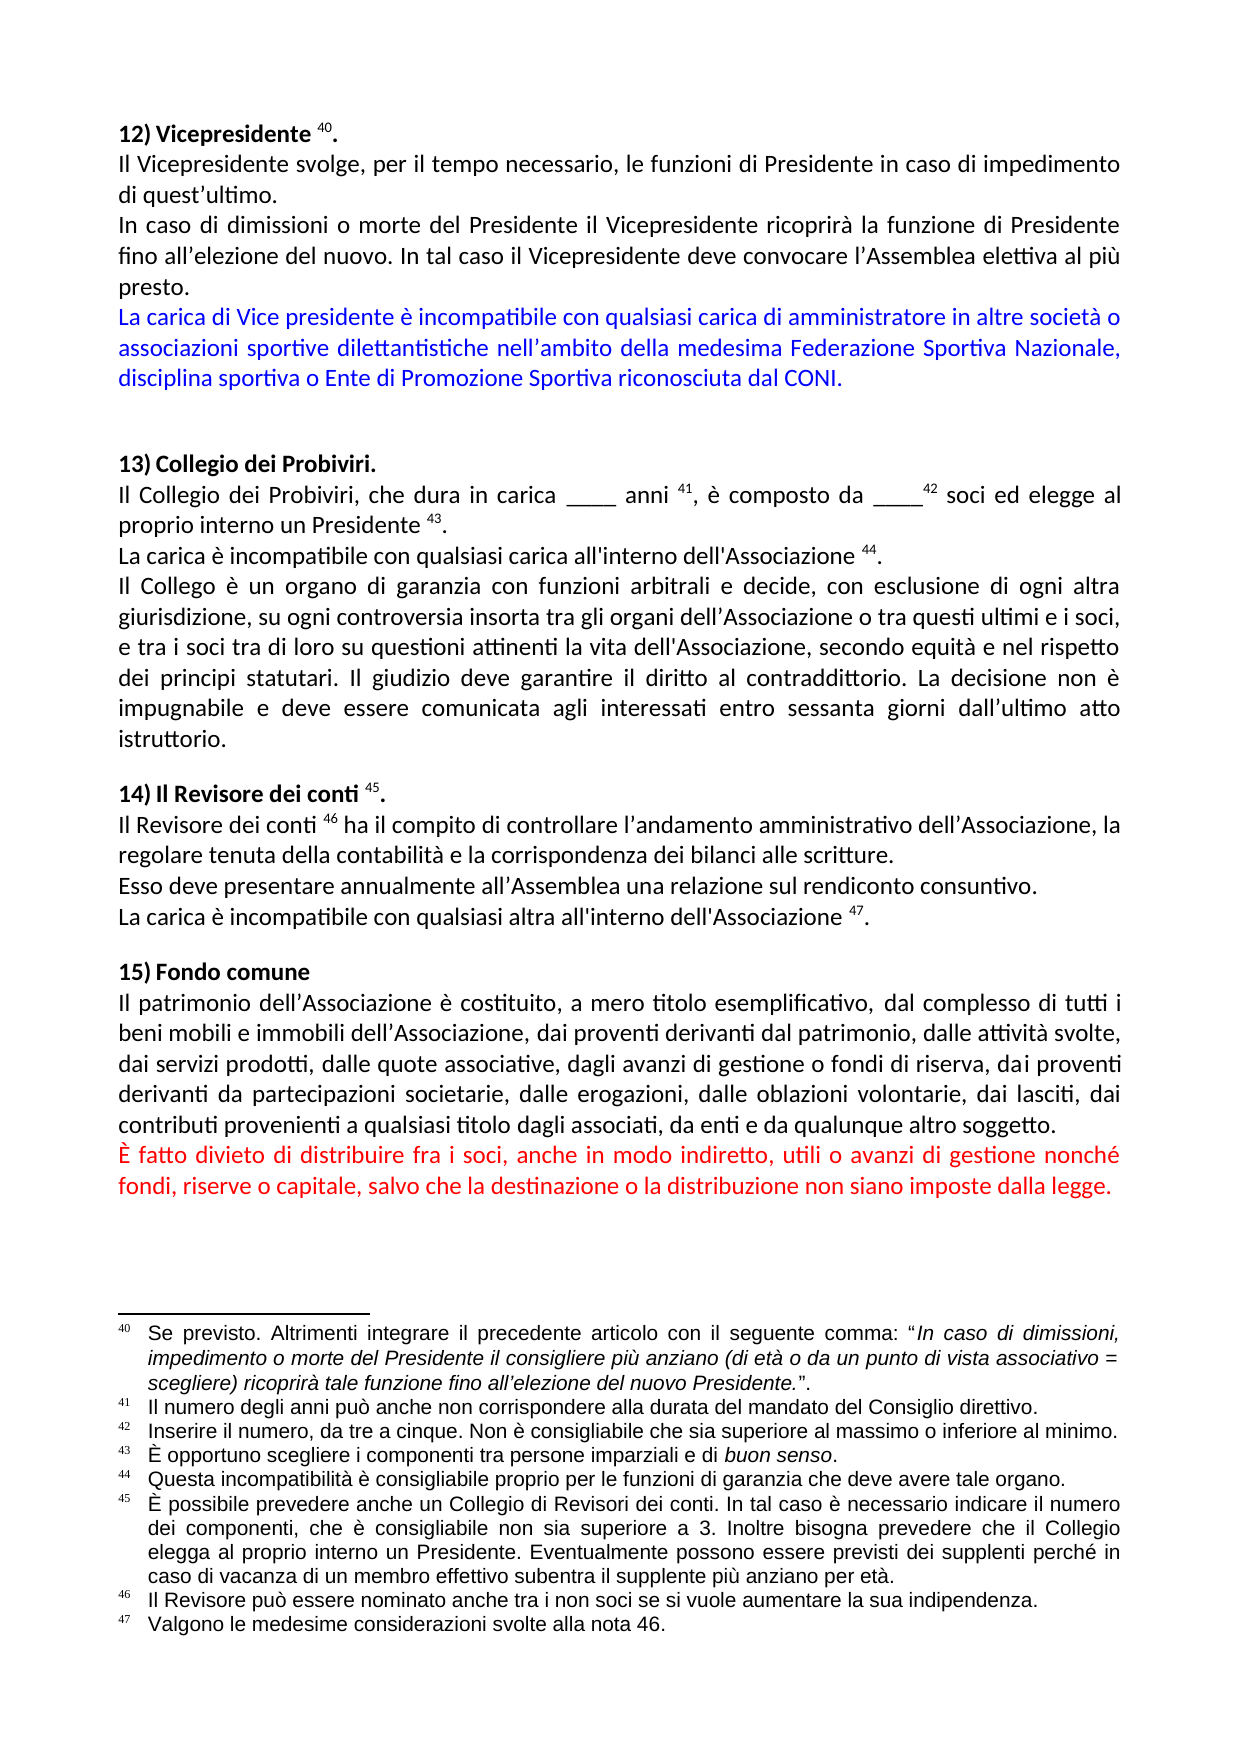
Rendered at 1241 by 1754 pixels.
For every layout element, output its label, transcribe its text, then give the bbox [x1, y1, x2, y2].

text Il Collegio dei Probiviri, che dura in carica ____ anni , è composto da ____ soci ed elegge al proprio interno un Presidente . [118, 479, 1122, 540]
text La carica di Vice presidente è incompatibile con qualsiasi carica di amministratore in altre società o associazioni sportive dilettantistiche nell’ambito della medesima Federazione Sportiva Nazionale, disciplina sportiva o Ente di Promozione Sportiva riconosciuta dal CONI. [118, 301, 1122, 393]
text Esso deve presentare annualmente all’Assemblea una relazione sul rendiconto consuntivo. [118, 870, 1122, 901]
subtitle Fondo comune [118, 956, 1122, 987]
text In caso di dimissioni o morte del Presidente il Vicepresidente ricoprirà la funzione di Presidente fino all’elezione del nuovo. In tal caso il Vicepresidente deve convocare l’Assemblea elettiva al più presto. [118, 210, 1122, 301]
text Il patrimonio dell’Associazione è costituito, a mero titolo esemplificativo, dal complesso di tutti i beni mobili e immobili dell’Associazione, dai proventi derivanti dal patrimonio, dalle attività svolte, dai servizi prodotti, dalle quote associative, dagli avanzi di gestione o fondi di riserva, dai proventi derivanti da partecipazioni societarie, dalle erogazioni, dalle oblazioni volontarie, dai lasciti, dai contributi provenienti a qualsiasi titolo dagli associati, da enti e da qualunque altro soggetto. [118, 987, 1122, 1139]
text Il Vicepresidente svolge, per il tempo necessario, le funzioni di Presidente in caso di impedimento di quest’ultimo. [118, 149, 1122, 210]
subtitle Il Revisore dei conti . [118, 778, 1122, 809]
subtitle Vicepresidente . [118, 118, 1122, 149]
text È fatto divieto di distribuire fra i soci, anche in modo indiretto, utili o avanzi di gestione nonché fondi, riserve o capitale, salvo che la destinazione o la distribuzione non siano imposte dalla legge. [118, 1139, 1122, 1200]
text La carica è incompatibile con qualsiasi carica all'interno dell'Associazione . [118, 540, 1122, 570]
text Il Collego è un organo di garanzia con funzioni arbitrali e decide, con esclusione di ogni altra giurisdizione, su ogni controversia insorta tra gli organi dell’Associazione o tra questi ultimi e i soci, e tra i soci tra di loro su questioni attinenti la vita dell'Associazione, secondo equità e nel rispetto dei principi statutari. Il giudizio deve garantire il diritto al contraddittorio. La decisione non è impugnabile e deve essere comunicata agli interessati entro sessanta giorni dall’ultimo atto istruttorio. [118, 570, 1122, 753]
text Il Revisore dei conti ha il compito di controllare l’andamento amministrativo dell’Associazione, la regolare tenuta della contabilità e la corrispondenza dei bilanci alle scritture. [118, 809, 1122, 870]
text La carica è incompatibile con qualsiasi altra all'interno dell'Associazione . [118, 901, 1122, 931]
subtitle Collegio dei Probiviri. [118, 448, 1122, 479]
